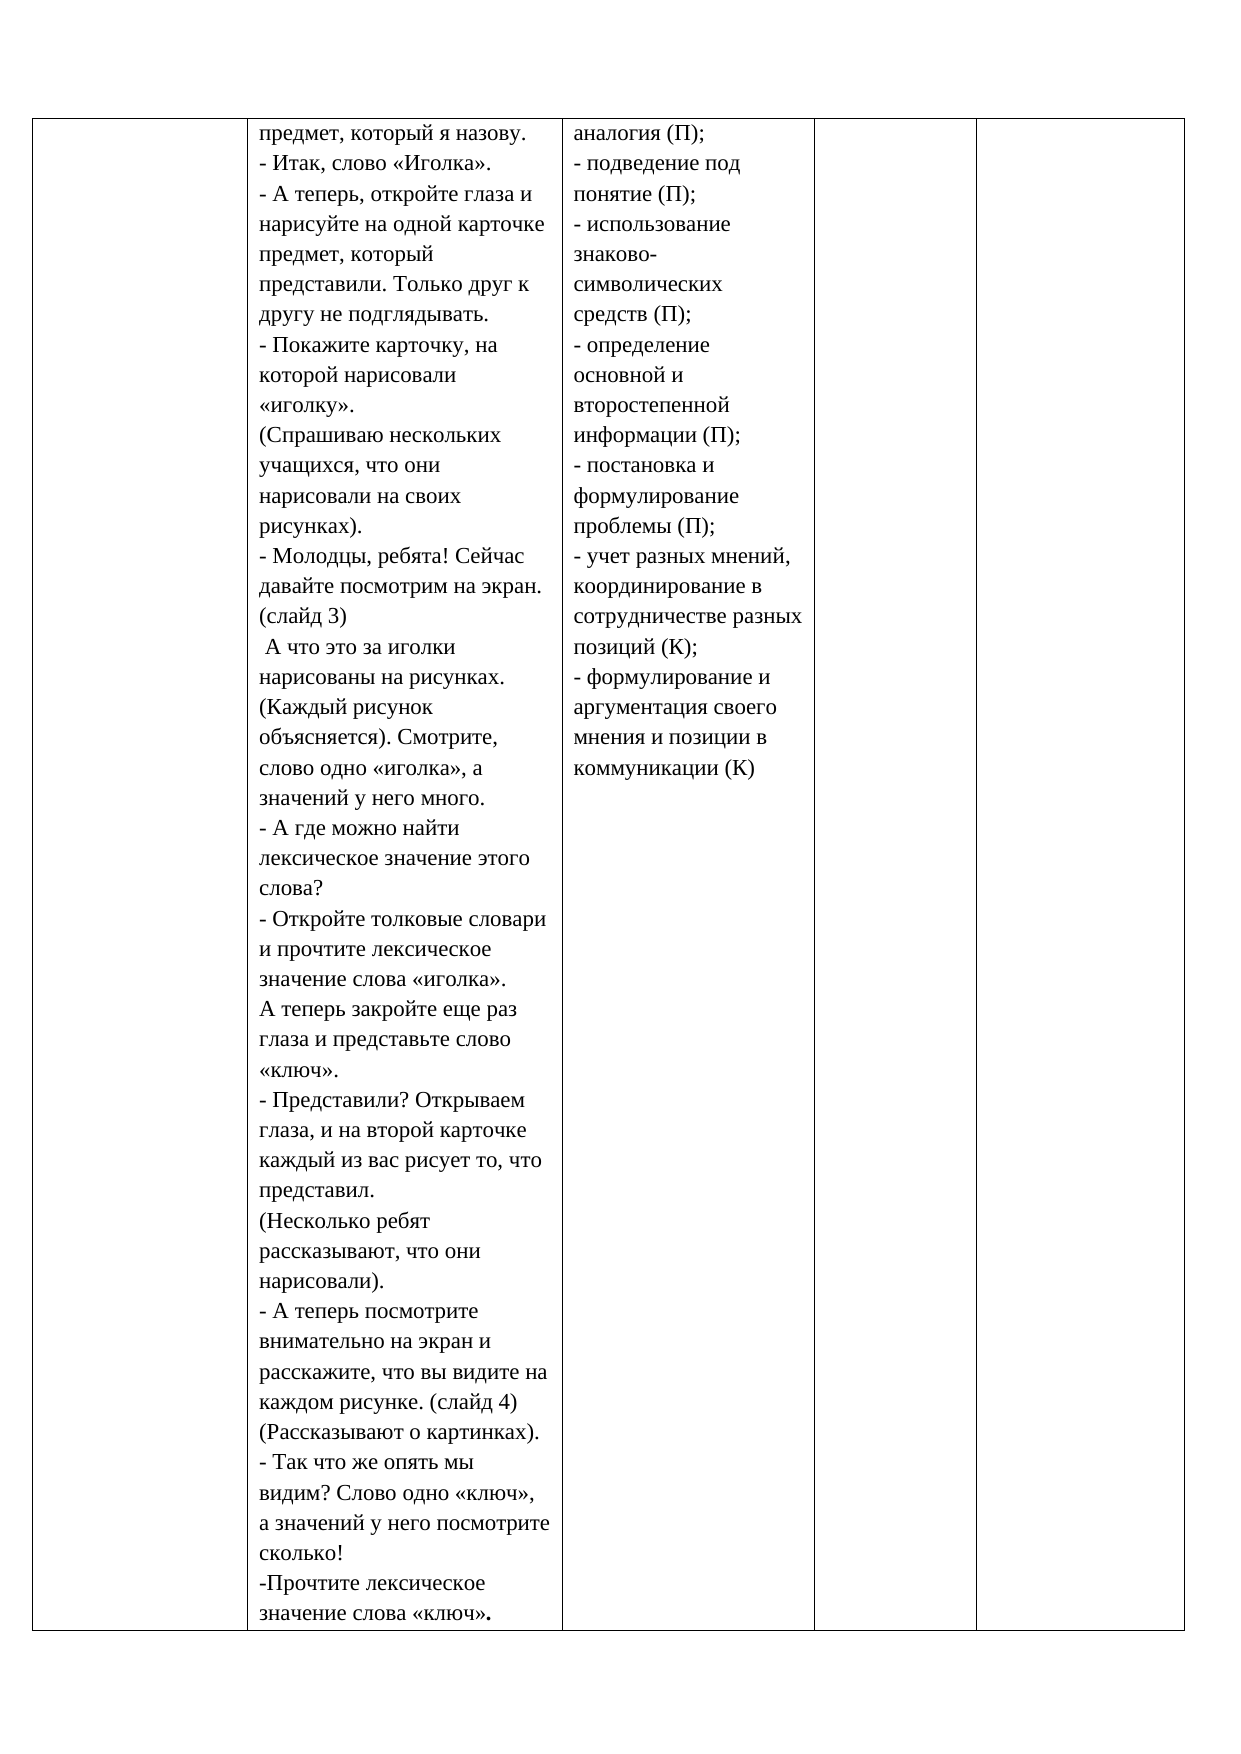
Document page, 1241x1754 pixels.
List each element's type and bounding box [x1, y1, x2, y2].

table_cell [977, 119, 1184, 1630]
table_cell [33, 119, 247, 1630]
table_cell [815, 119, 976, 1630]
table_cell [248, 119, 562, 1630]
table_cell [563, 119, 814, 1630]
